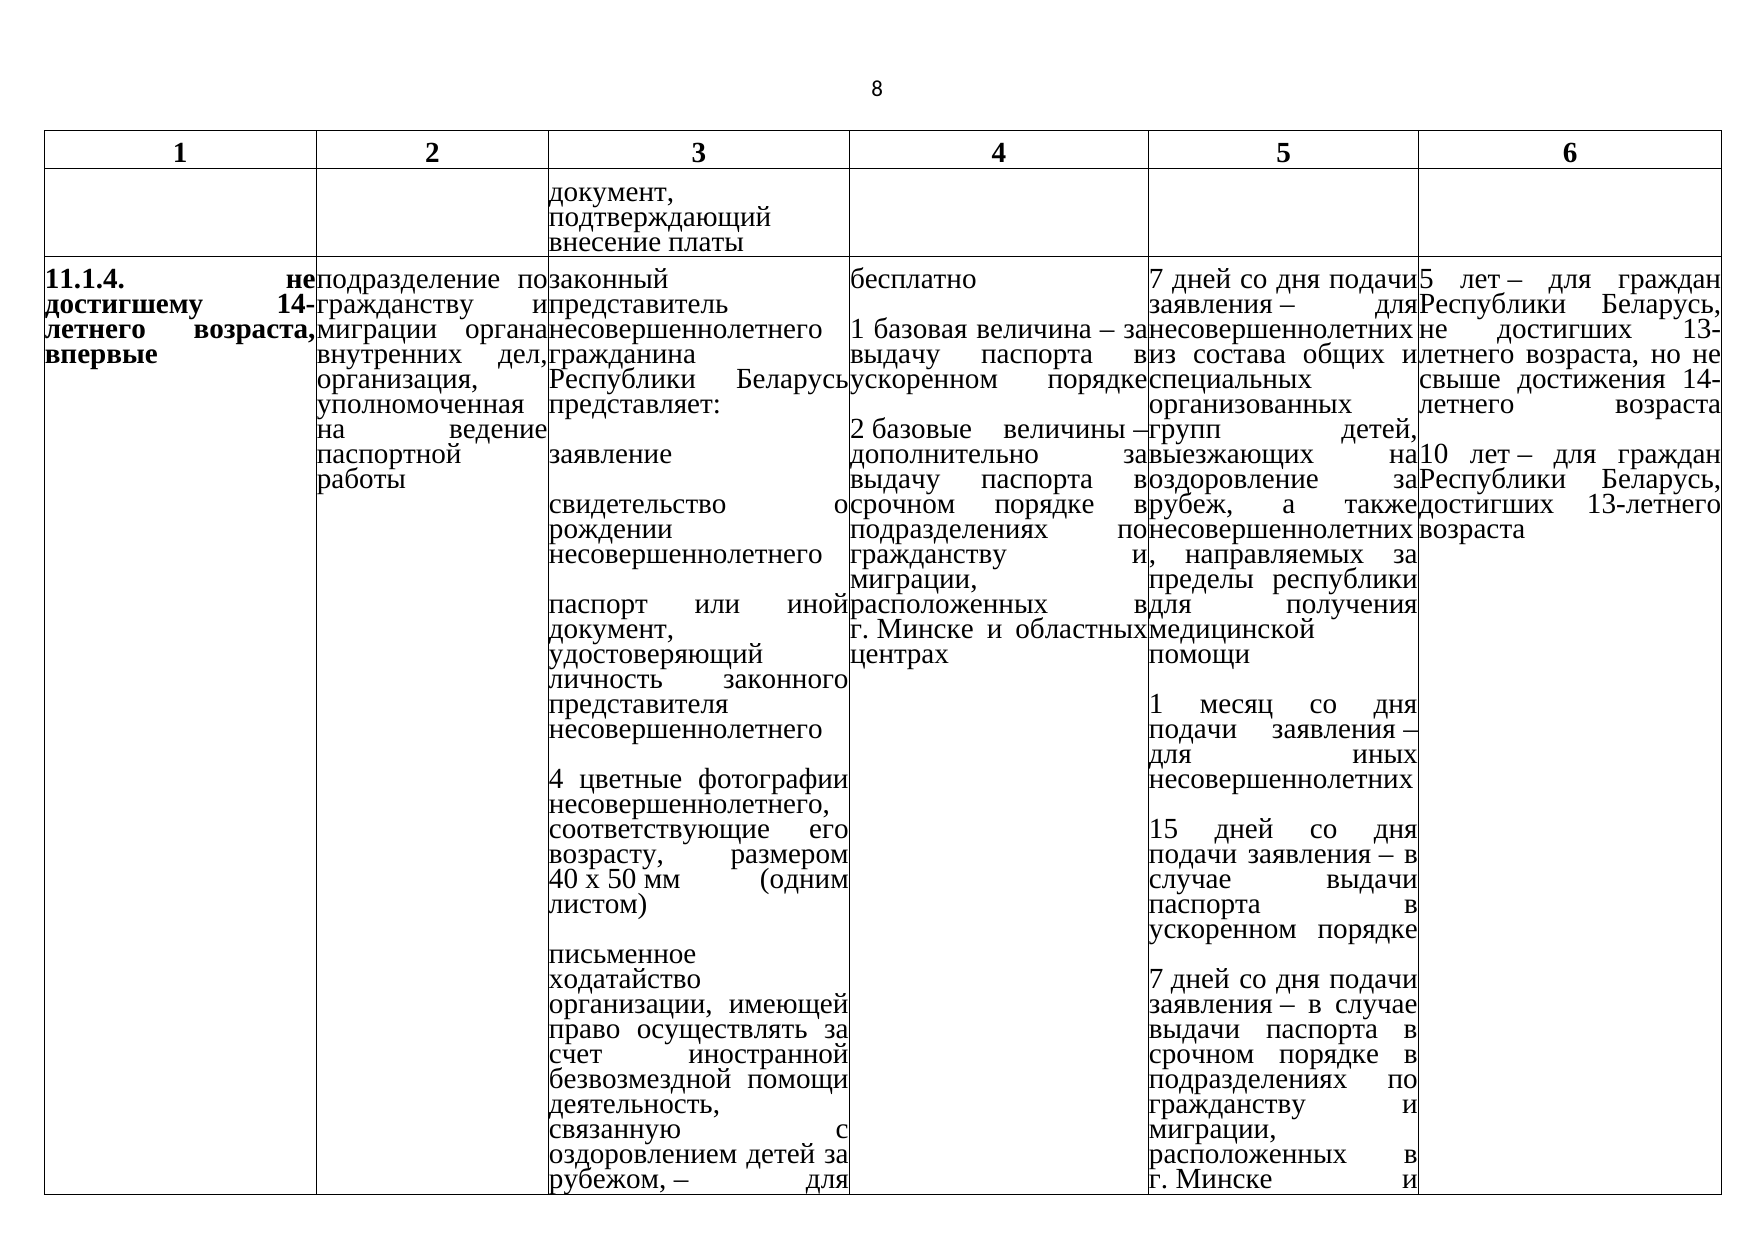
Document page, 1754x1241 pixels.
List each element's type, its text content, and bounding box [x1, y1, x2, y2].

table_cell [1149, 169, 1418, 256]
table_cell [549, 257, 849, 1194]
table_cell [1419, 169, 1721, 256]
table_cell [1419, 257, 1721, 1194]
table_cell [850, 169, 1148, 256]
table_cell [45, 257, 316, 1194]
table_header 6 [1419, 131, 1721, 168]
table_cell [1149, 257, 1418, 1194]
table_header 3 [549, 131, 849, 168]
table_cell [850, 257, 1148, 1194]
table_header 4 [850, 131, 1148, 168]
table_header 1 [45, 131, 316, 168]
table_header 5 [1149, 131, 1418, 168]
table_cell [45, 169, 316, 256]
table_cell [549, 169, 849, 256]
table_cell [317, 169, 548, 256]
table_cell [317, 257, 548, 1194]
table_header 2 [317, 131, 548, 168]
